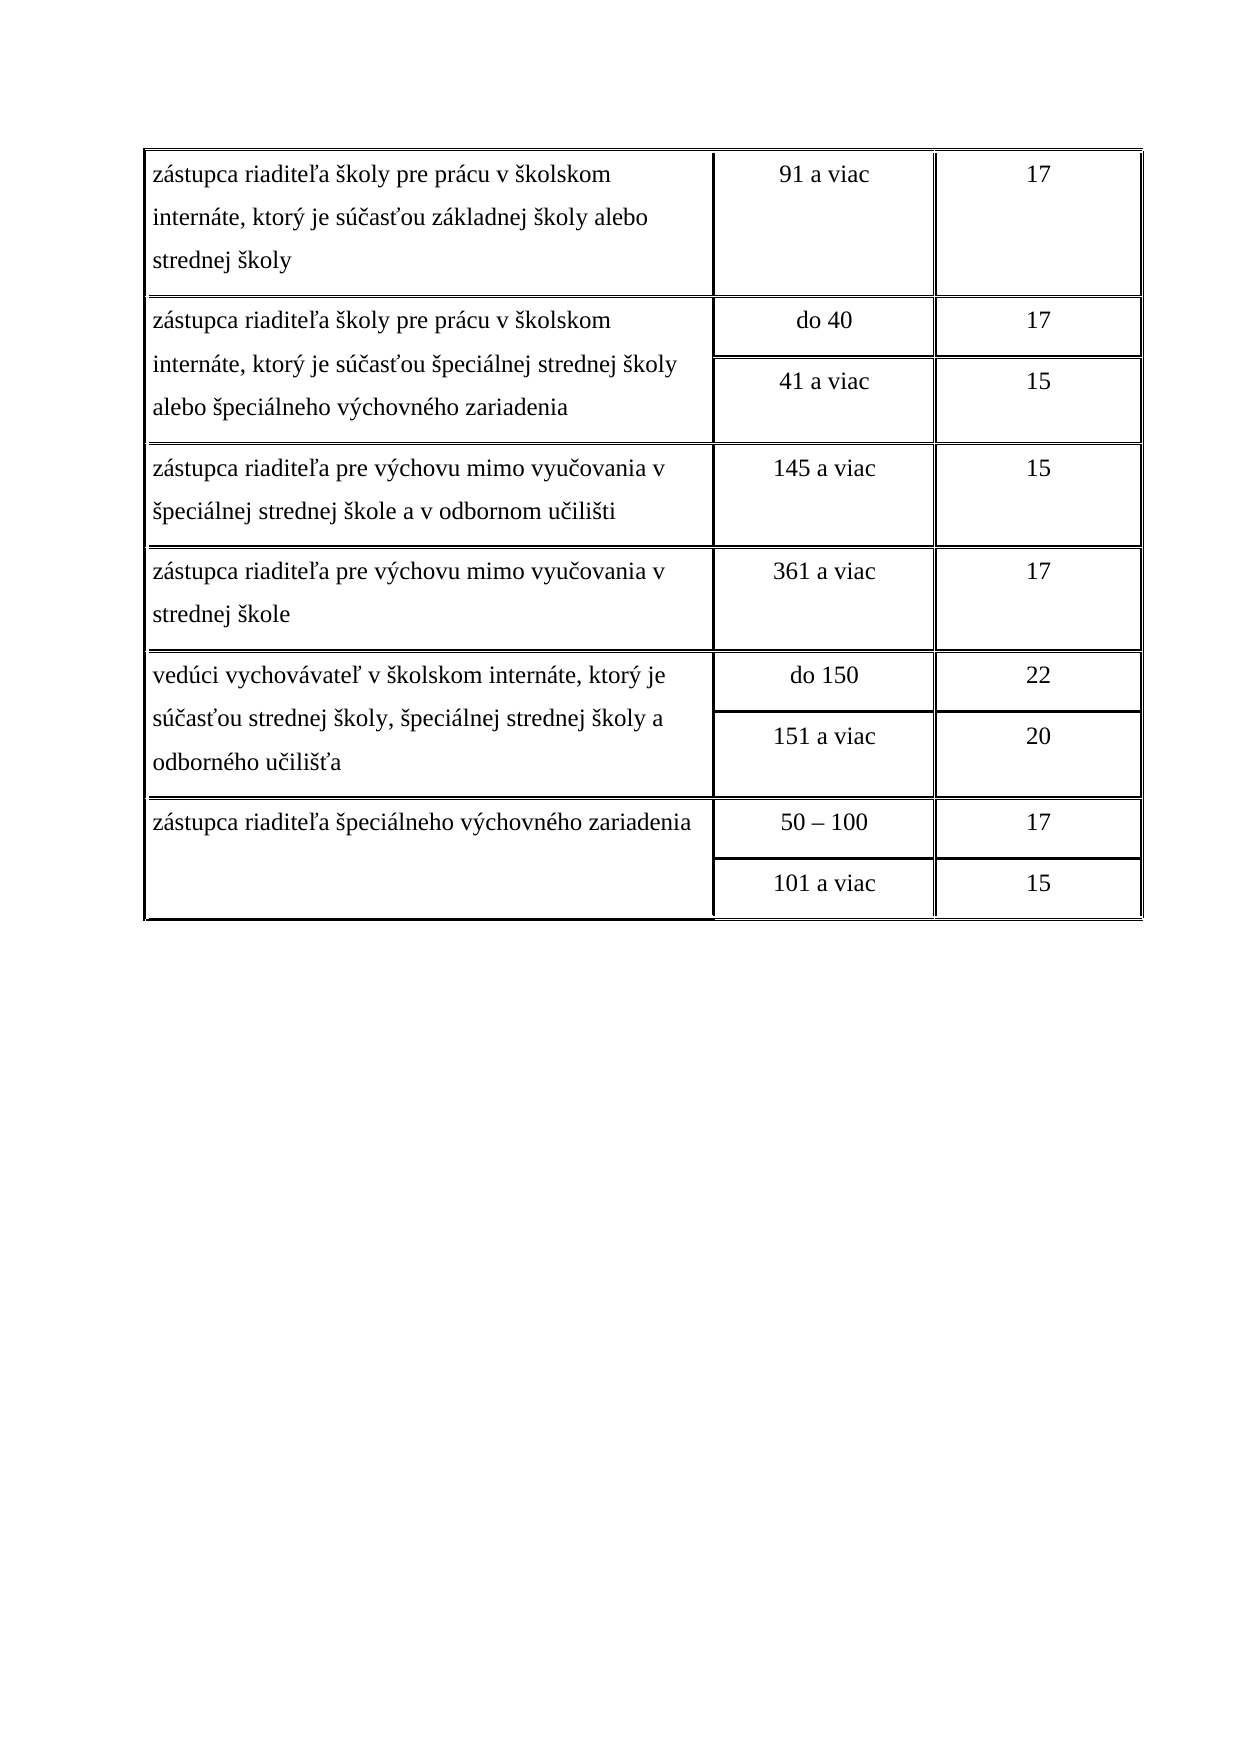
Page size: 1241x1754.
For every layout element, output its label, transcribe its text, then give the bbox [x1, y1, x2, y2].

table_cell 101 a viac [713, 857, 935, 918]
table_cell 41 a viac [715, 359, 933, 442]
table_cell 17 [935, 151, 1142, 294]
table_cell zástupca riaditeľa pre výchovu mimo vyučovania v špeciálnej strednej škole a v odbornom učilišti [145, 442, 713, 545]
table_cell zástupca riaditeľa školy pre prácu v školskom internáte, ktorý je súčasťou základnej školy alebo strednej školy [146, 151, 713, 294]
table_cell 15 [935, 860, 1142, 918]
table_cell 15 [937, 445, 1140, 545]
table_cell zástupca riaditeľa pre výchovu mimo vyučovania v strednej škole [146, 545, 712, 649]
table_cell zástupca riaditeľa špeciálneho výchovného zariadenia [146, 796, 713, 918]
table_cell 361 a viac [715, 549, 933, 649]
table_cell 22 [937, 653, 1140, 710]
table_cell 15 [937, 359, 1140, 442]
table_cell zástupca riaditeľa školy pre prácu v školskom internáte, ktorý je súčasťou špeciálnej strednej školy alebo špeciálneho výchovného zariadenia [146, 295, 712, 442]
table_cell 17 [937, 549, 1140, 649]
table_cell do 40 [715, 298, 933, 355]
table_cell 17 [937, 298, 1140, 355]
table_cell 20 [937, 713, 1140, 796]
table_cell 17 [937, 800, 1140, 857]
table_cell 151 a viac [715, 713, 933, 796]
table_cell 145 a viac [715, 445, 933, 545]
table_cell do 150 [715, 653, 933, 710]
table_cell vedúci vychovávateľ v školskom internáte, ktorý je súčasťou strednej školy, špeciálnej strednej školy a odborného učilišťa [146, 649, 712, 796]
table_cell 50 – 100 [715, 800, 933, 857]
table_cell 91 a viac [713, 149, 935, 294]
